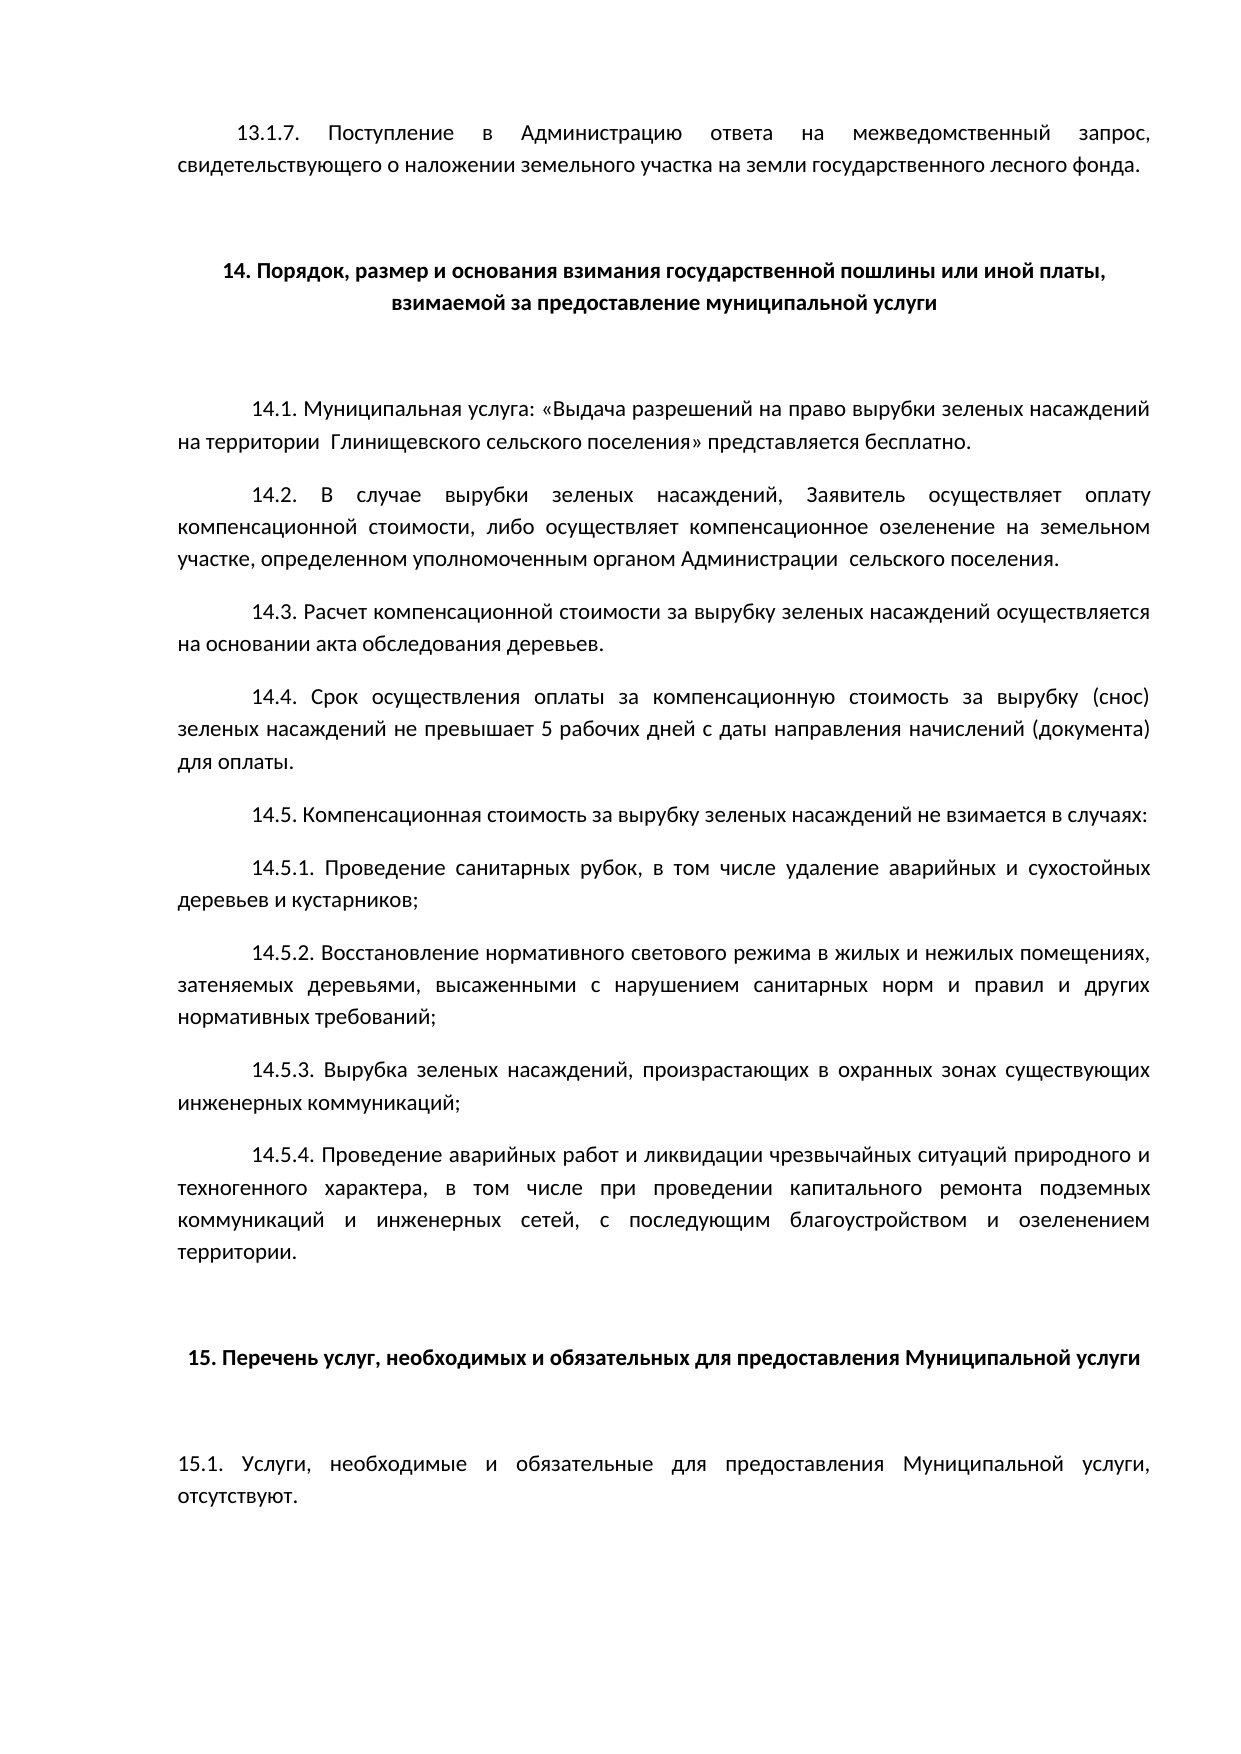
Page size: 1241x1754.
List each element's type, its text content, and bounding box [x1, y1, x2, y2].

text 14.1. Муниципальная услуга: «Выдача разрешений на право вырубки зеленых насаждений на территории Глинищевского сельского поселения» представляется бесплатно. [177, 394, 1152, 455]
text 15.1. Услуги, необходимые и обязательные для предоставления Муниципальной услуги, отсутствуют. [177, 1449, 1152, 1509]
text 14.5.4. Проведение аварийных работ и ликвидации чрезвычайных ситуаций природного и техногенного характера, в том числе при проведении капитального ремонта подземных коммуникаций и инженерных сетей, с последующим благоустройством и озеленением территории. [177, 1141, 1152, 1265]
text 14.5.1. Проведение санитарных рубок, в том числе удаление аварийных и сухостойных деревьев и кустарников; [177, 853, 1152, 913]
text 14. Порядок, размер и основания взимания государственной пошлины или иной платы, взимаемой за предоставление муниципальной услуги [177, 256, 1152, 317]
text 14.5.2. Восстановление нормативного светового режима в жилых и нежилых помещениях, затеняемых деревьями, высаженными с нарушением санитарных норм и правил и других нормативных требований; [177, 938, 1152, 1030]
text 13.1.7. Поступление в Администрацию ответа на межведомственный запрос, свидетельствующего о наложении земельного участка на земли государственного лесного фонда. [177, 118, 1152, 178]
text 15. Перечень услуг, необходимых и обязательных для предоставления Муниципальной услуги [177, 1343, 1152, 1371]
text 14.2. В случае вырубки зеленых насаждений, Заявитель осуществляет оплату компенсационной стоимости, либо осуществляет компенсационное озеленение на земельном участке, определенном уполномоченным органом Администрации сельского поселения. [177, 480, 1152, 572]
text 14.3. Расчет компенсационной стоимости за вырубку зеленых насаждений осуществляется на основании акта обследования деревьев. [177, 597, 1152, 657]
text 14.5. Компенсационная стоимость за вырубку зеленых насаждений не взимается в случаях: [177, 800, 1152, 828]
text 14.5.3. Вырубка зеленых насаждений, произрастающих в охранных зонах существующих инженерных коммуникаций; [177, 1055, 1152, 1116]
text 14.4. Срок осуществления оплаты за компенсационную стоимость за вырубку (снос) зеленых насаждений не превышает 5 рабочих дней с даты направления начислений (документа) для оплаты. [177, 682, 1152, 775]
